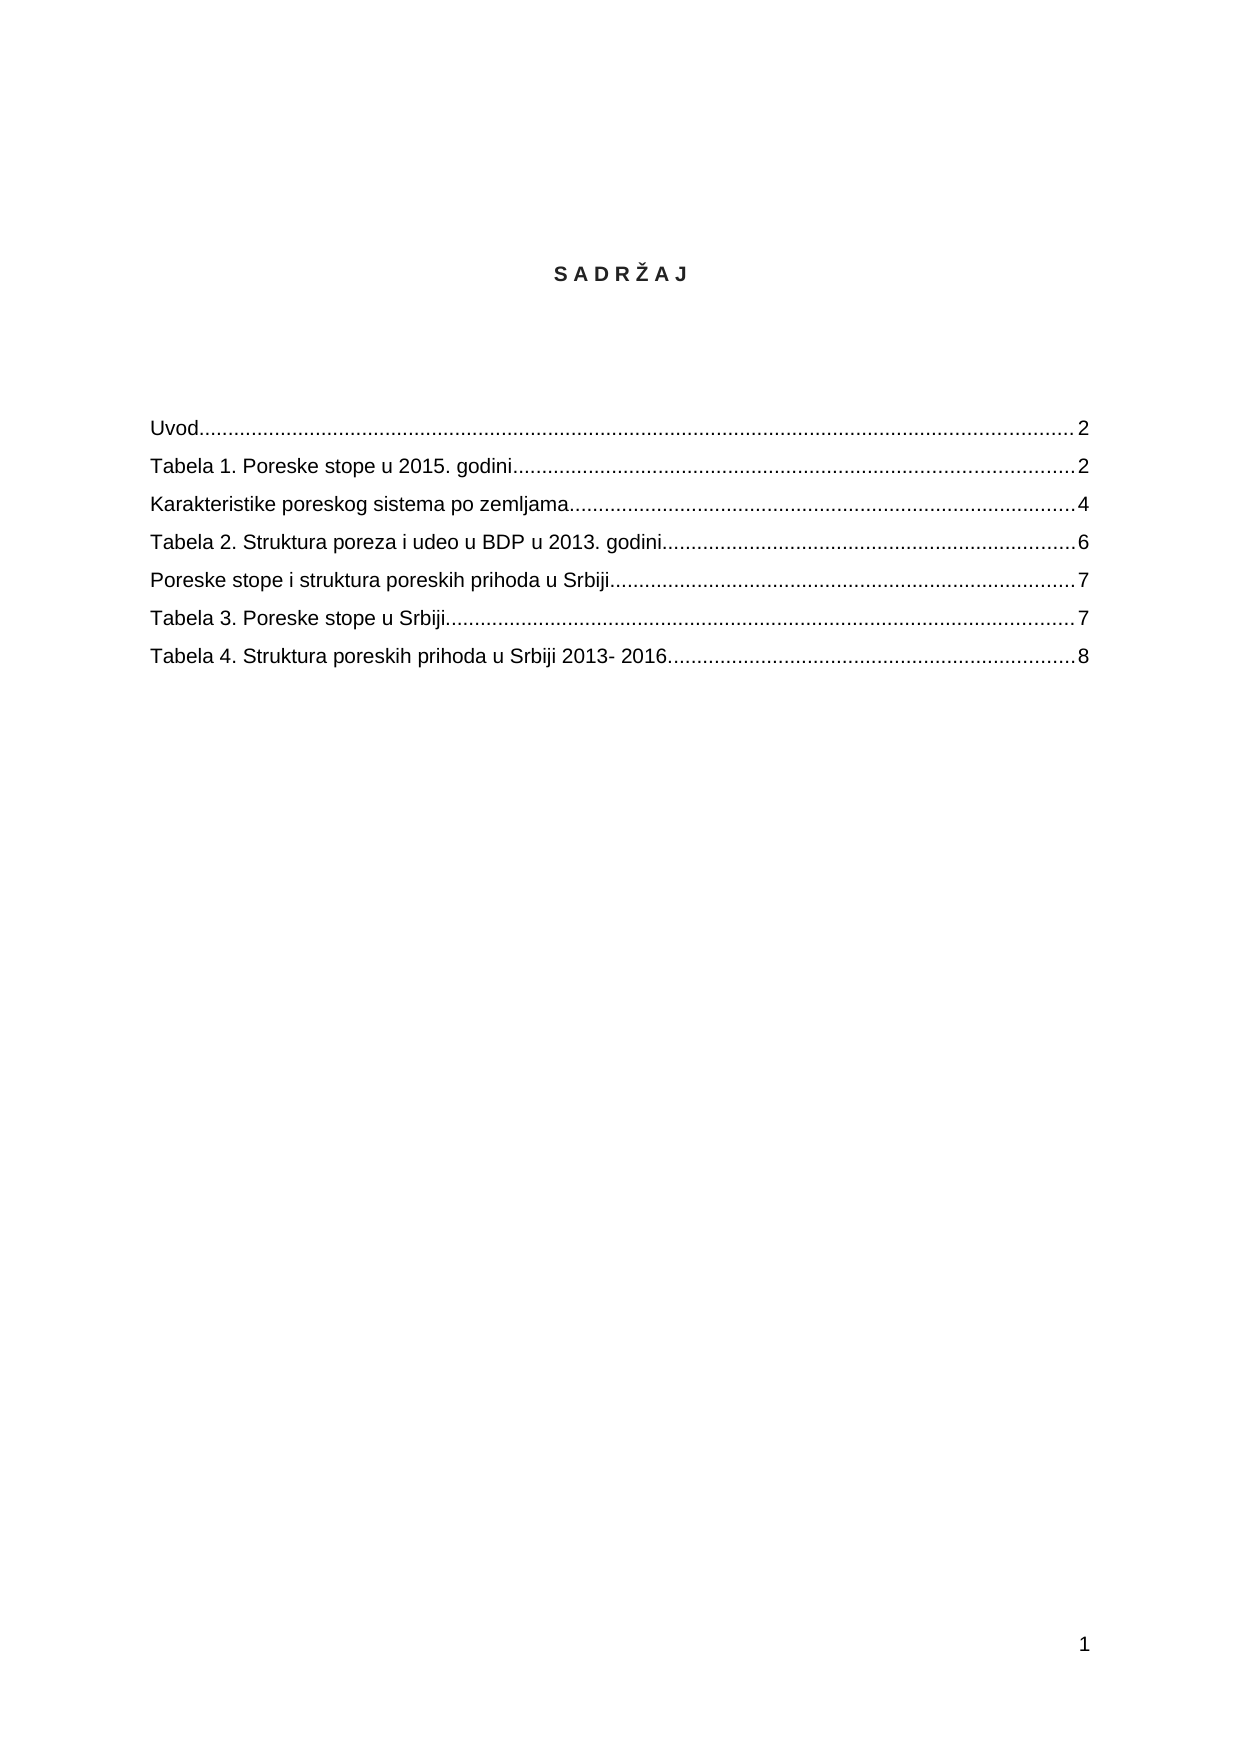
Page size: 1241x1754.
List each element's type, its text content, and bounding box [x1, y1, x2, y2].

text Uvod 2 [150, 416, 1090, 440]
text Tabela 1. Poreske stope u 2015. godini 2 [150, 454, 1090, 478]
text S A D R Ž A J [150, 262, 1090, 286]
text Tabela 4. Struktura poreskih prihoda u Srbiji 2013- 2016. 8 [150, 643, 1090, 667]
text Tabela 3. Poreske stope u Srbiji 7 [150, 606, 1090, 629]
text Poreske stope i struktura poreskih prihoda u Srbiji 7 [150, 568, 1090, 592]
text Tabela 2. Struktura poreza i udeo u BDP u 2013. godini 6 [150, 530, 1090, 554]
text Karakteristike poreskog sistema po zemljama 4 [150, 492, 1090, 516]
